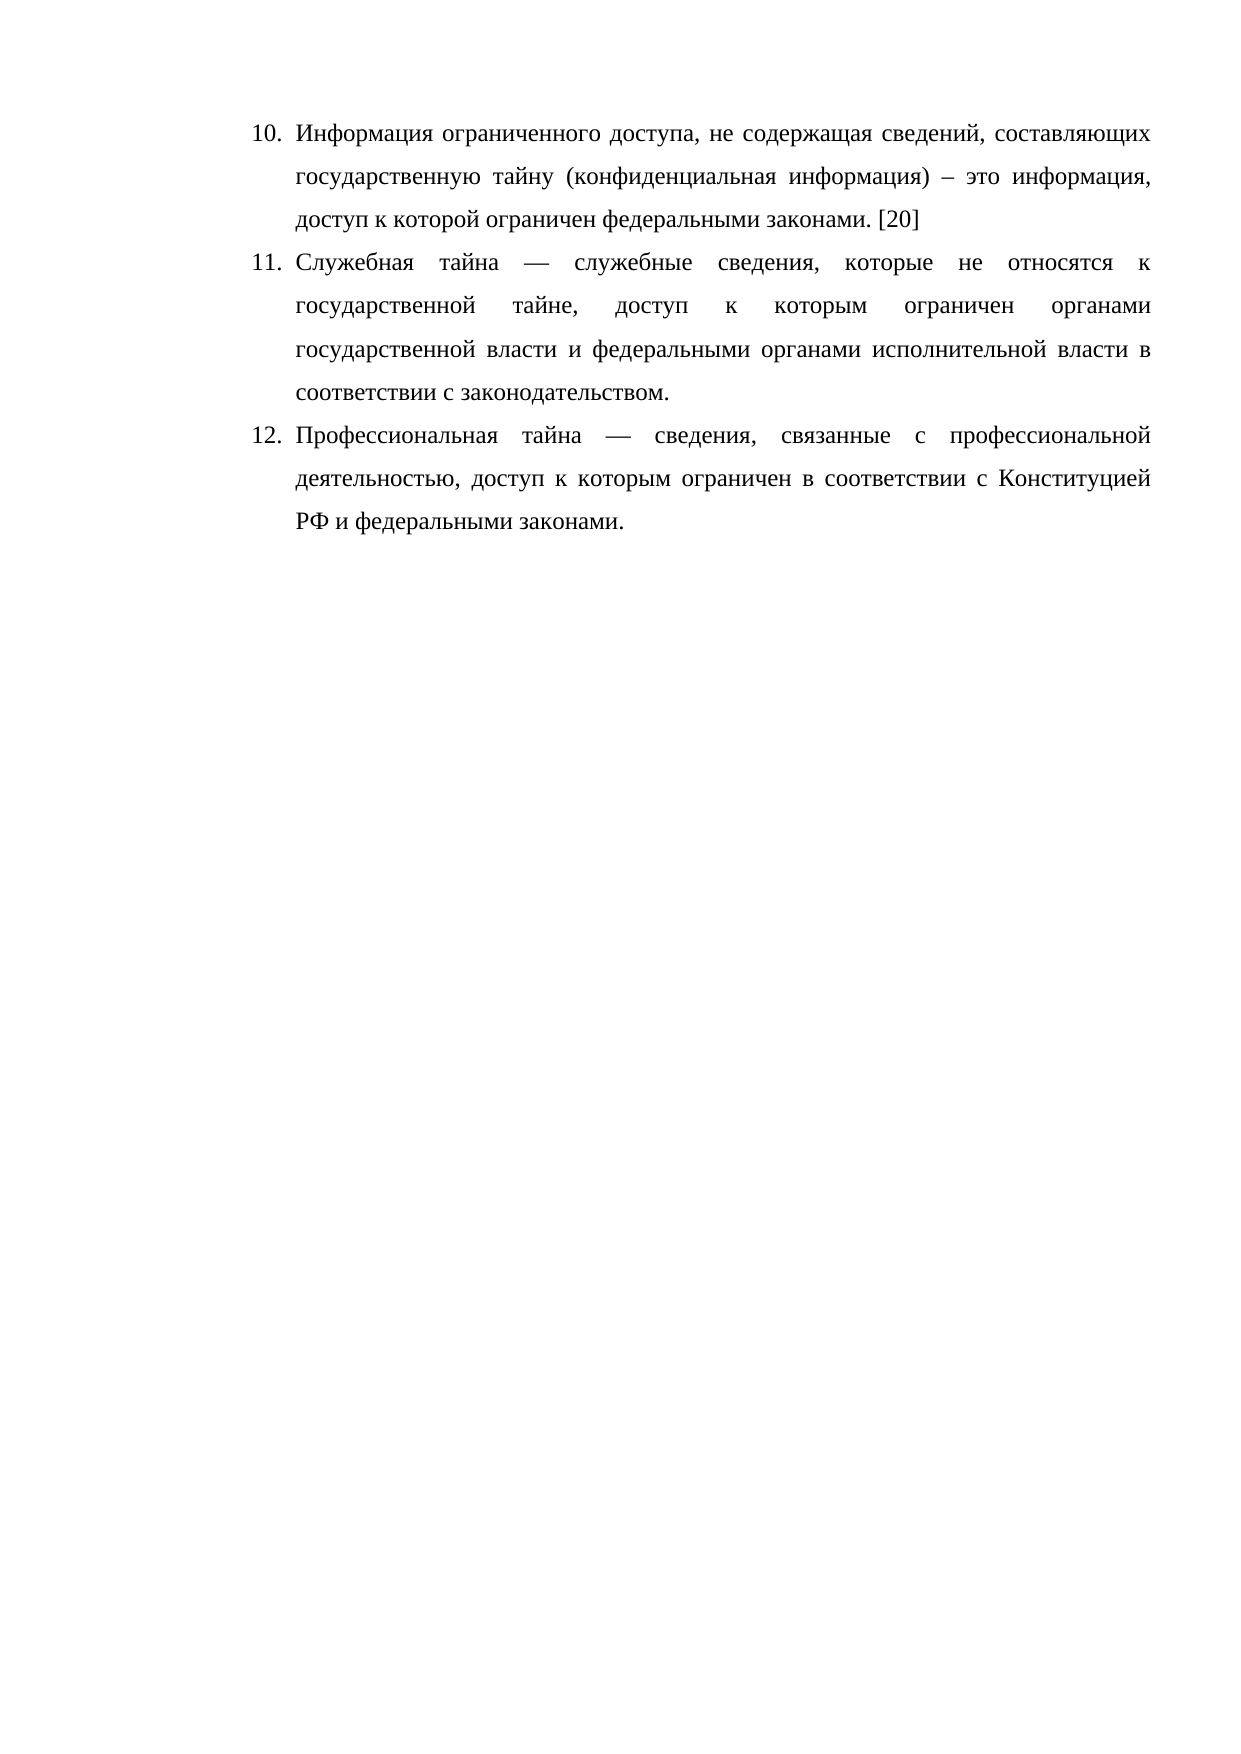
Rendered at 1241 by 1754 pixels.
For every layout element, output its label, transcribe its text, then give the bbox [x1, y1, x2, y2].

list Служебная тайна — служебные сведения, которые не относятся к государственной тайне, доступ к которым ограничен органами государственной власти и федеральными органами исполнительной власти в соответствии с законодательством. [251, 247, 1152, 406]
list Профессиональная тайна — сведения, связанные с профессиональной деятельностью, доступ к которым ограничен в соответствии с Конституцией РФ и федеральными законами. [251, 420, 1152, 535]
list Информация ограниченного доступа, не содержащая сведений, составляющих государственную тайну (конфиденциальная информация) – это информация, доступ к которой ограничен федеральными законами. [20] [251, 118, 1152, 233]
